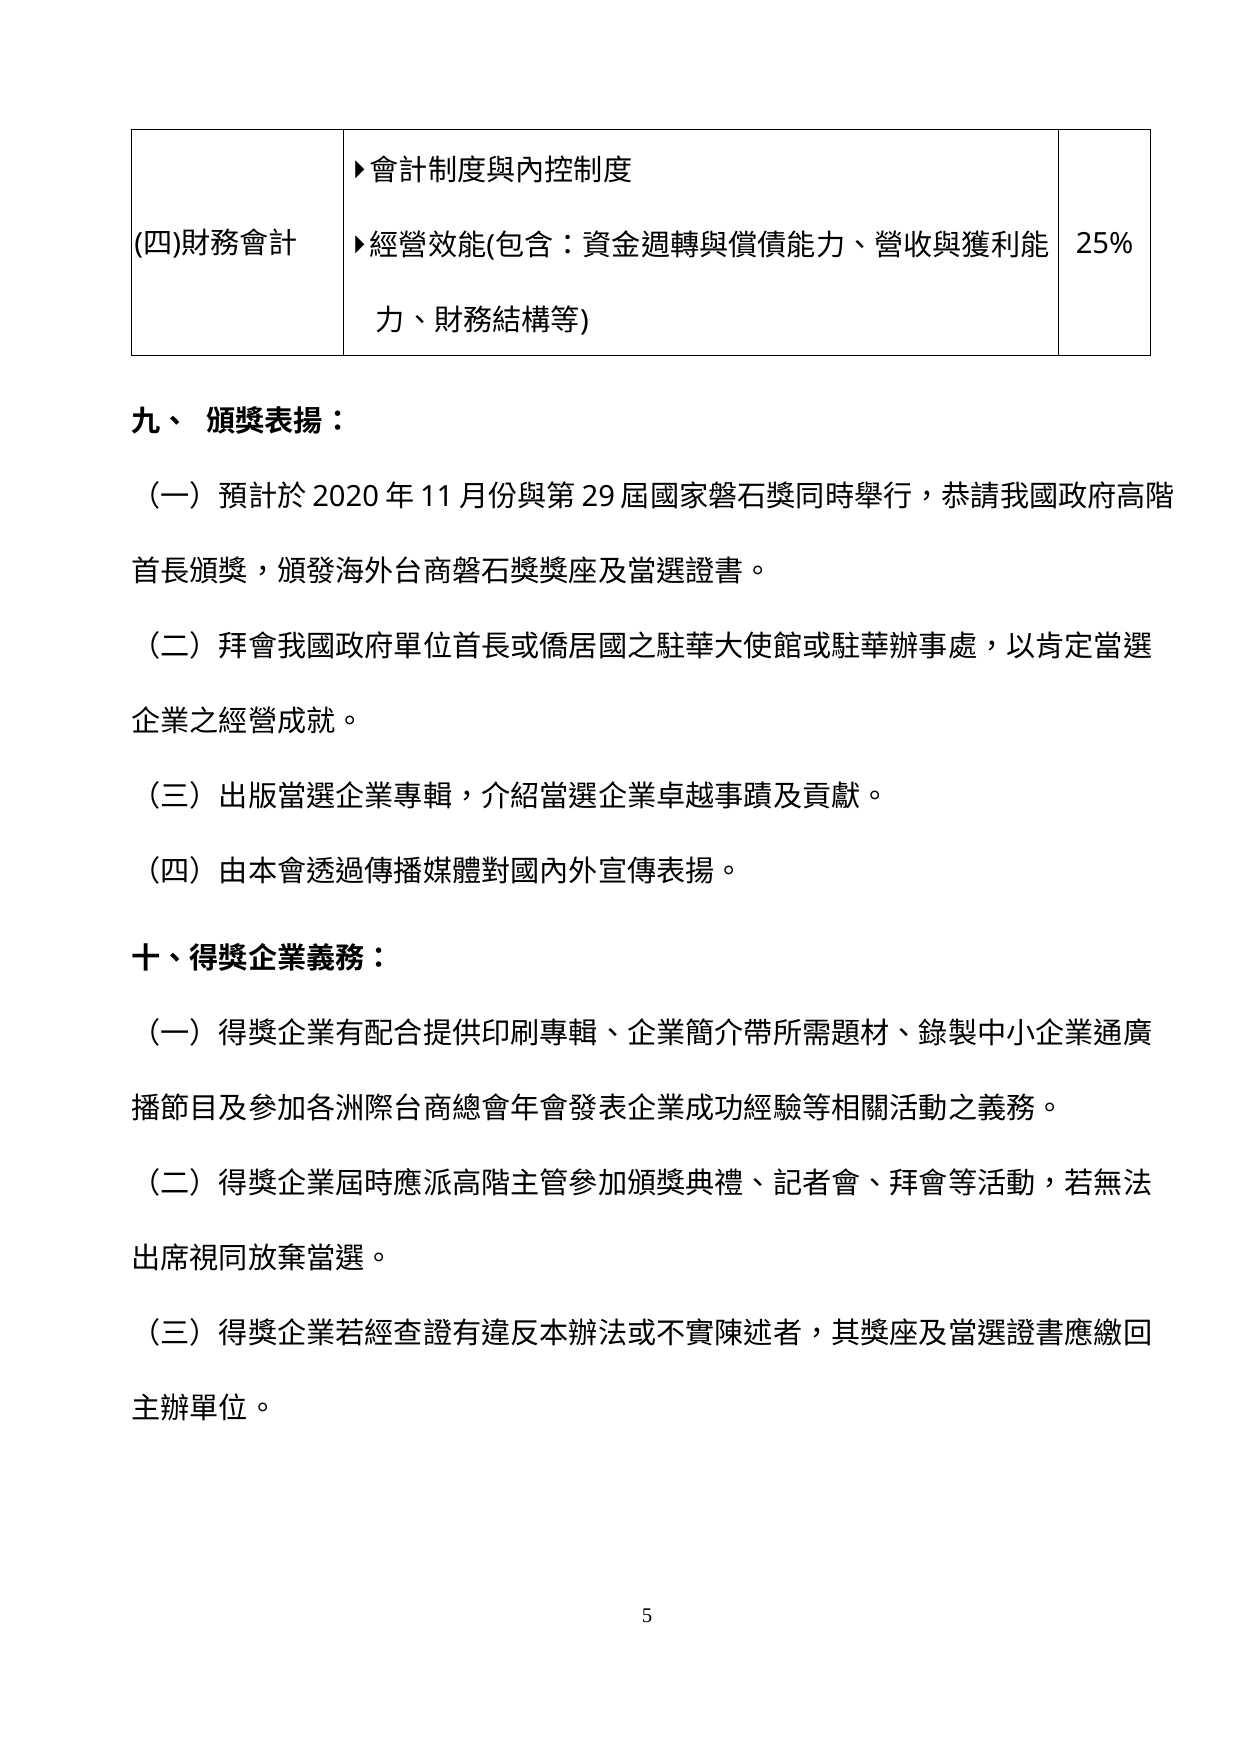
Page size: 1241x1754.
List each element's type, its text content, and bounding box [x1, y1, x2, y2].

text （四）由本會透過傳播媒體對國內外宣傳表揚。 [131, 831, 1162, 906]
table_cell 會計制度與內控制度 經營效能(包含：資金週轉與償債能力、營收與獲利能力、財務結構等) [344, 130, 1058, 355]
text （二）拜會我國政府單位首長或僑居國之駐華大使館或駐華辦事處，以肯定當選 [131, 606, 1162, 681]
table_cell (四)財務會計 [132, 130, 343, 355]
text 十、得獎企業義務： [131, 919, 1162, 994]
text （三）得獎企業若經查證有違反本辦法或不實陳述者，其獎座及當選證書應繳回 [131, 1294, 1162, 1369]
text 主辦單位。 [131, 1369, 1162, 1444]
text （一）得獎企業有配合提供印刷專輯、企業簡介帶所需題材、錄製中小企業通廣 [131, 994, 1162, 1069]
text （二）得獎企業屆時應派高階主管參加頒獎典禮、記者會、拜會等活動，若無法 [131, 1144, 1162, 1219]
text 首長頒獎，頒發海外台商磐石獎獎座及當選證書。 [131, 531, 1162, 606]
table_cell 25% [1059, 130, 1150, 355]
text 企業之經營成就。 [131, 681, 1162, 756]
text （三）出版當選企業專輯，介紹當選企業卓越事蹟及貢獻。 [131, 756, 1162, 831]
list 頒獎表揚： [131, 381, 1162, 456]
text 出席視同放棄當選。 [131, 1219, 1162, 1294]
text （一）預計於2020年11月份與第29屆國家磐石獎同時舉行，恭請我國政府高階 [131, 456, 1179, 531]
text 播節目及參加各洲際台商總會年會發表企業成功經驗等相關活動之義務。 [131, 1069, 1162, 1144]
